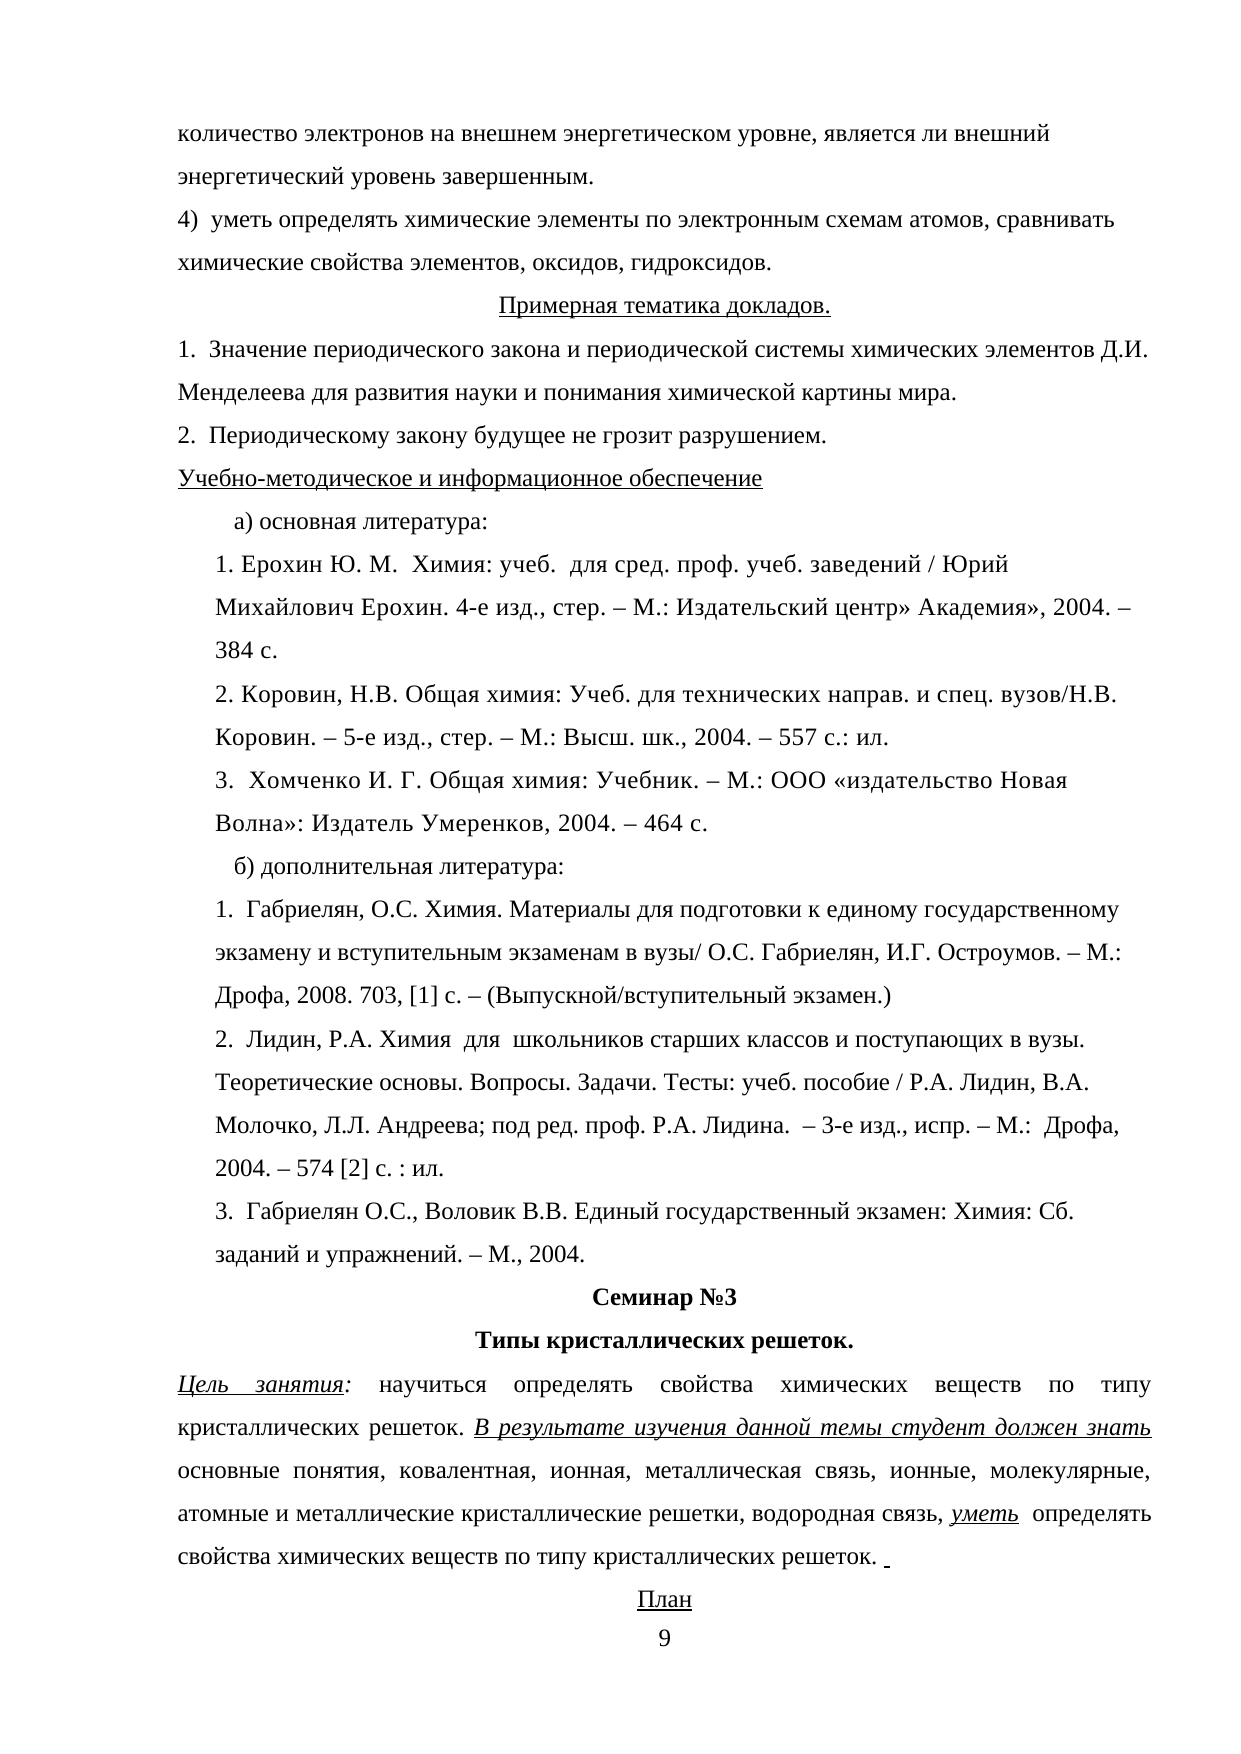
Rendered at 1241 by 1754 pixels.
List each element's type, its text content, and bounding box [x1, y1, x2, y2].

text б) дополнительная литература: [177, 851, 1152, 880]
text Цель занятия: научиться определять свойства химических веществ по типу кристаллических решеток. В результате изучения данной темы студент должен знать основные понятия, ковалентная, ионная, металлическая связь, ионные, молекулярные, атомные и металлические кристаллические решетки, водородная связь, уметь определять свойства химических веществ по типу кристаллических решеток. [177, 1369, 1152, 1570]
text 3. Хомченко И. Г. Общая химия: Учебник. – М.: ООО «издательство Новая Волна»: Издатель Умеренков, 2004. – 464 с. [215, 765, 1152, 837]
text 1. Габриелян, О.С. Химия. Материалы для подготовки к единому государственному экзамену и вступительным экзаменам в вузы/ О.С. Габриелян, И.Г. Остроумов. – М.: Дрофа, 2008. 703, [1] с. – (Выпускной/вступительный экзамен.) [215, 894, 1152, 1009]
text 3. Габриелян О.С., Воловик В.В. Единый государственный экзамен: Химия: Сб. заданий и упражнений. – М., 2004. [215, 1196, 1152, 1268]
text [177, 118, 1152, 190]
text 1. Ерохин Ю. М. Химия: учеб. для сред. проф. учеб. заведений / Юрий Михайлович Ерохин. 4-е изд., стер. – М.: Издательский центр» Академия», 2004. – 384 с. [215, 549, 1152, 664]
text Семинар №3 [177, 1282, 1152, 1311]
text 2. Периодическому закону будущее не грозит разрушением. [177, 420, 1152, 449]
text 2. Коровин, Н.В. Общая химия: Учеб. для технических направ. и спец. вузов/Н.В. Коровин. – 5-е изд., стер. – М.: Высш. шк., 2004. – 557 с.: ил. [215, 679, 1152, 751]
text 1. Значение периодического закона и периодической системы химических элементов Д.И. Менделеева для развития науки и понимания химической картины мира. [177, 334, 1152, 406]
text План [177, 1584, 1152, 1613]
text 2. Лидин, Р.А. Химия для школьников старших классов и поступающих в вузы. Теоретические основы. Вопросы. Задачи. Тесты: учеб. пособие / Р.А. Лидин, В.А. Молочко, Л.Л. Андреева; под ред. проф. Р.А. Лидина. – 3-е изд., испр. – М.: Дрофа, 2004. – 574 [2] с. : ил. [215, 1024, 1152, 1182]
text Учебно-методическое и информационное обеспечение [177, 463, 1152, 492]
text 4) уметь определять химические элементы по электронным схемам атомов, сравнивать химические свойства элементов, оксидов, гидроксидов. [177, 204, 1152, 276]
text Примерная тематика докладов. [177, 291, 1152, 319]
text Типы кристаллических решеток. [177, 1326, 1152, 1354]
text а) основная литература: [177, 506, 1152, 535]
